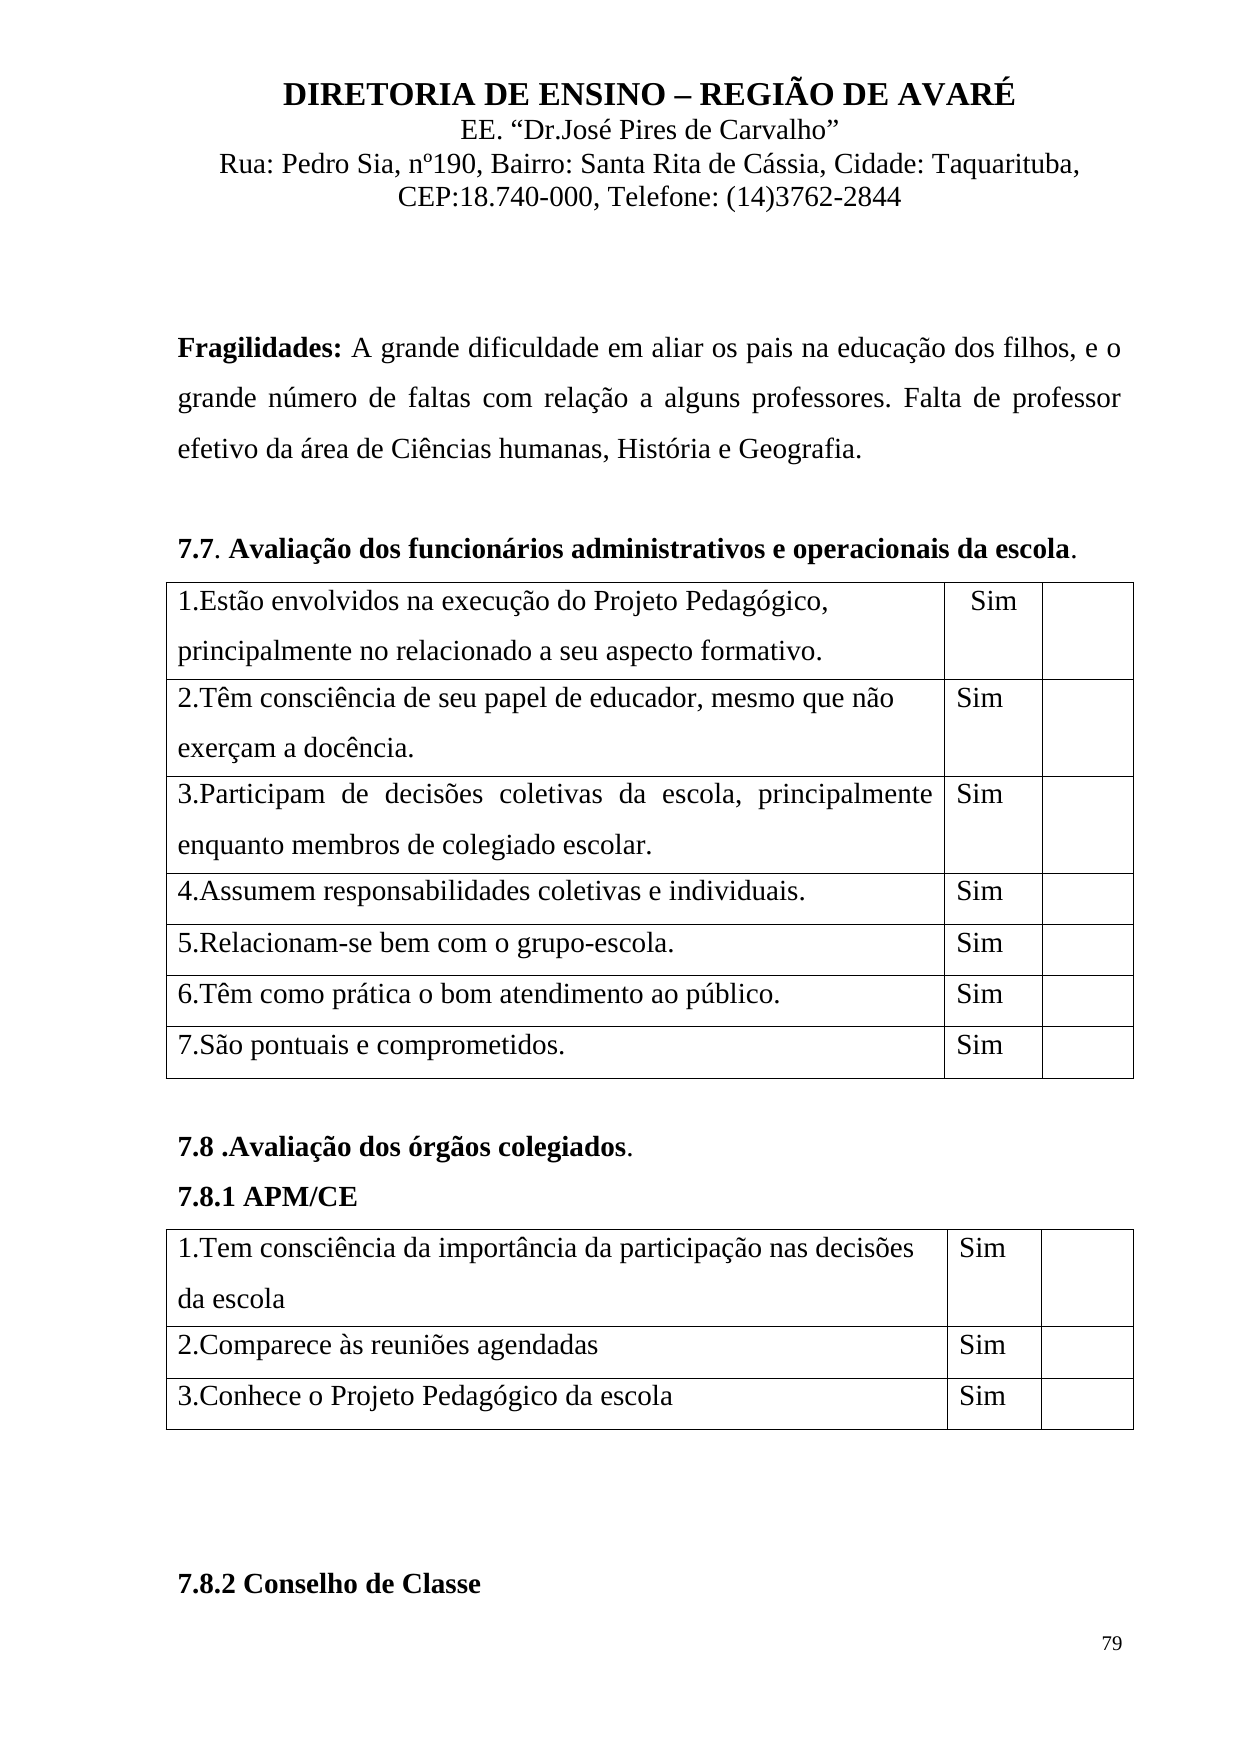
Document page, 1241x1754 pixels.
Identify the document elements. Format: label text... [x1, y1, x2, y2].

text 7.8.1 APM/CE [177, 1179, 1122, 1213]
table_cell 3.Participam de decisões coletivas da escola, principalmente enquanto membros de colegiado escolar. [167, 777, 944, 872]
table_header [1042, 1230, 1133, 1326]
table_cell [1043, 976, 1133, 1026]
table_header 1.Estão envolvidos na execução do Projeto Pedagógico, principalmente no relacionado a seu aspecto formativo. [167, 583, 944, 679]
table_cell [1043, 777, 1133, 872]
table_cell Sim [945, 680, 1042, 776]
table_header [1043, 583, 1133, 679]
table_cell 2.Têm consciência de seu papel de educador, mesmo que não exerçam a docência. [167, 680, 944, 776]
table_cell Sim [945, 1027, 1042, 1077]
table_cell Sim [945, 976, 1042, 1026]
table_cell Sim [948, 1379, 1041, 1429]
table_cell 2.Comparece às reuniões agendadas [167, 1327, 947, 1377]
table_cell [1042, 1327, 1133, 1377]
table_cell [1043, 925, 1133, 975]
table_cell [1042, 1379, 1133, 1429]
table_cell Sim [945, 925, 1042, 975]
table_cell 3.Conhece o Projeto Pedagógico da escola [167, 1379, 947, 1429]
table_cell [1043, 874, 1133, 924]
table_cell Sim [945, 777, 1042, 872]
table_cell 7.São pontuais e comprometidos. [167, 1027, 944, 1077]
table_cell Sim [948, 1327, 1041, 1377]
table_cell Sim [945, 874, 1042, 924]
table_cell 5.Relacionam-se bem com o grupo-escola. [167, 925, 944, 975]
table_header Sim [948, 1230, 1041, 1326]
table_header 1.Tem consciência da importância da participação nas decisões da escola [167, 1230, 947, 1326]
text 7.7. Avaliação dos funcionários administrativos e operacionais da escola. [177, 531, 1122, 565]
text Fragilidades: A grande dificuldade em aliar os pais na educação dos filhos, e o grande número de faltas com relação a alguns professores. Falta de professor efetivo da área de Ciências humanas, História e Geografia. [177, 330, 1122, 464]
table_cell [1043, 680, 1133, 776]
table_header Sim [945, 583, 1042, 679]
table_cell 6.Têm como prática o bom atendimento ao público. [167, 976, 944, 1026]
table_cell [1043, 1027, 1133, 1077]
text 7.8.2 Conselho de Classe [177, 1566, 1122, 1600]
table_cell 4.Assumem responsabilidades coletivas e individuais. [167, 874, 944, 924]
text 7.8 .Avaliação dos órgãos colegiados. [177, 1129, 1122, 1162]
